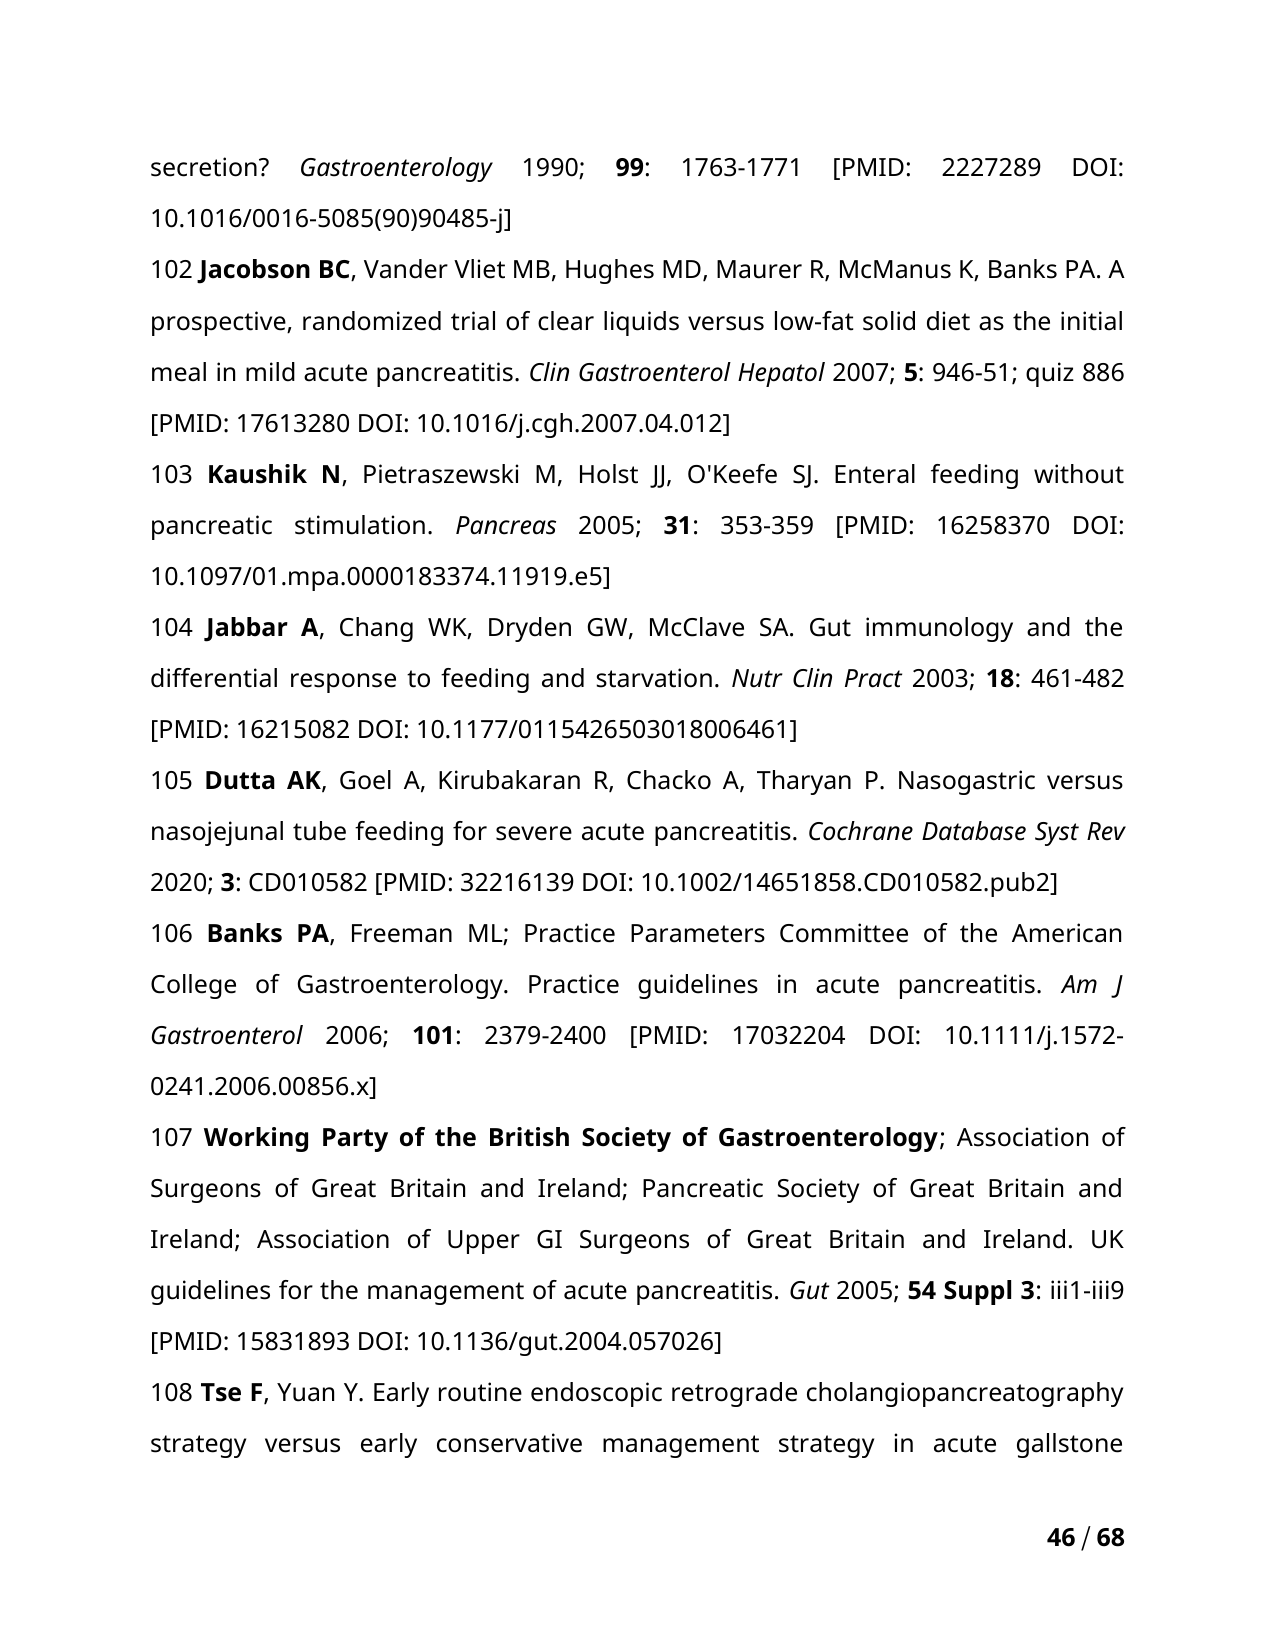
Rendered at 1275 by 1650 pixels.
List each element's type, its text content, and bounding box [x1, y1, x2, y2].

text 106 Banks PA, Freeman ML; Practice Parameters Committee of the American College of Gastroenterology. Practice guidelines in acute pancreatitis. Am J Gastroenterol 2006; 101: 2379-2400 [PMID: 17032204 DOI: 10.1111/j.1572-0241.2006.00856.x] [150, 916, 1125, 1103]
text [150, 150, 1125, 235]
text 103 Kaushik N, Pietraszewski M, Holst JJ, O'Keefe SJ. Enteral feeding without pancreatic stimulation. Pancreas 2005; 31: 353-359 [PMID: 16258370 DOI: 10.1097/01.mpa.0000183374.11919.e5] [150, 456, 1125, 592]
text 105 Dutta AK, Goel A, Kirubakaran R, Chacko A, Tharyan P. Nasogastric versus nasojejunal tube feeding for severe acute pancreatitis. Cochrane Database Syst Rev 2020; 3: CD010582 [PMID: 32216139 DOI: 10.1002/14651858.CD010582.pub2] [150, 762, 1125, 899]
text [150, 1375, 1125, 1460]
text 102 Jacobson BC, Vander Vliet MB, Hughes MD, Maurer R, McManus K, Banks PA. A prospective, randomized trial of clear liquids versus low-fat solid diet as the initial meal in mild acute pancreatitis. Clin Gastroenterol Hepatol 2007; 5: 946-51; quiz 886 [PMID: 17613280 DOI: 10.1016/j.cgh.2007.04.012] [150, 252, 1125, 439]
text 104 Jabbar A, Chang WK, Dryden GW, McClave SA. Gut immunology and the differential response to feeding and starvation. Nutr Clin Pract 2003; 18: 461-482 [PMID: 16215082 DOI: 10.1177/0115426503018006461] [150, 609, 1125, 746]
text 107 Working Party of the British Society of Gastroenterology; Association of Surgeons of Great Britain and Ireland; Pancreatic Society of Great Britain and Ireland; Association of Upper GI Surgeons of Great Britain and Ireland. UK guidelines for the management of acute pancreatitis. Gut 2005; 54 Suppl 3: iii1-iii9 [PMID: 15831893 DOI: 10.1136/gut.2004.057026] [150, 1120, 1125, 1358]
